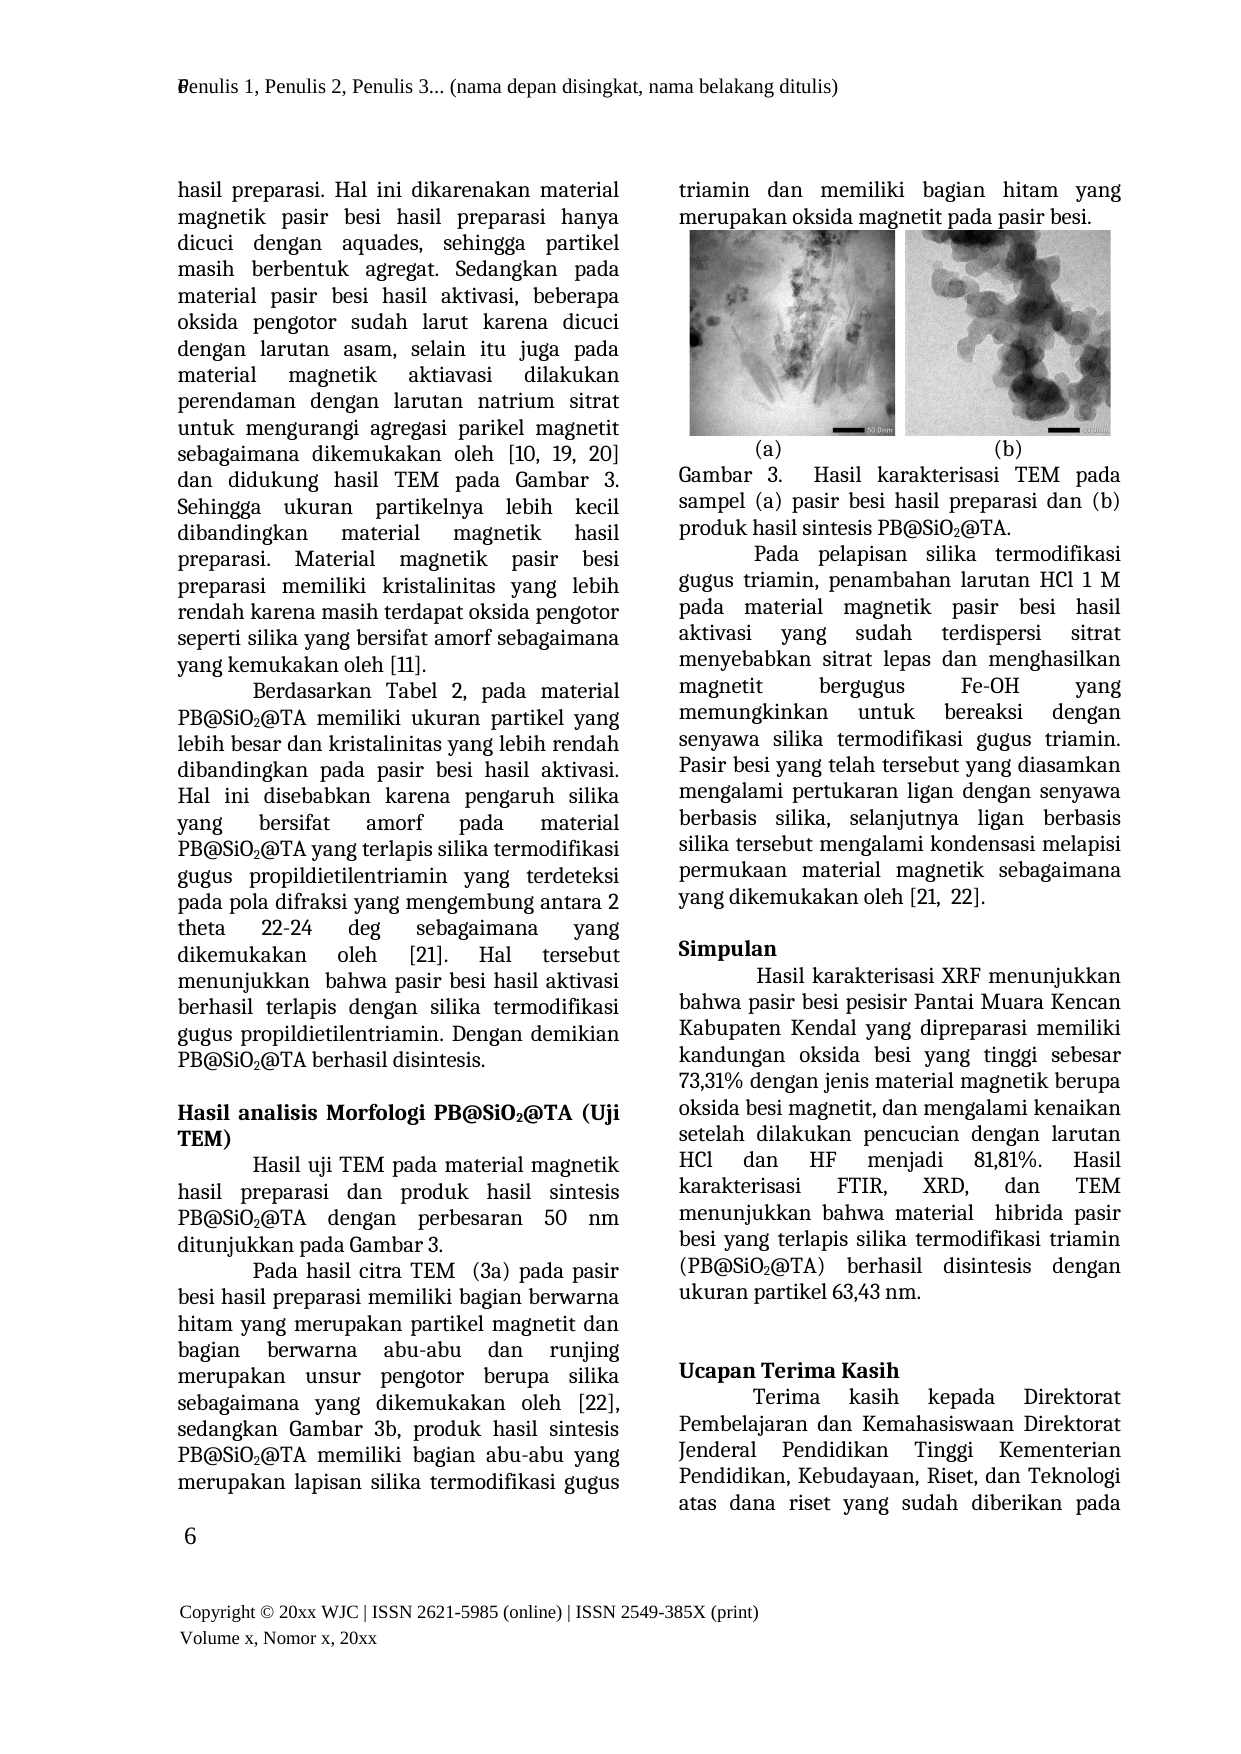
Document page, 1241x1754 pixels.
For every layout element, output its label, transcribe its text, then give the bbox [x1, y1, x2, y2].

text Hasil karakterisasi XRF menunjukkan bahwa pasir besi pesisir Pantai Muara Kencan Kabupaten Kendal yang dipreparasi memiliki kandungan oksida besi yang tinggi sebesar 73,31% dengan jenis material magnetik berupa oksida besi magnetit, dan mengalami kenaikan setelah dilakukan pencucian dengan larutan HCl dan HF menjadi 81,81%. Hasil karakterisasi FTIR, XRD, dan TEM menunjukkan bahwa material hibrida pasir besi yang terlapis silika termodifikasi triamin (PB@SiO2@TA) berhasil disintesis dengan ukuran partikel 63,43 nm. [679, 962, 1121, 1305]
subtitle Hasil analisis Morfologi PB@SiO2@TA (Uji TEM) [177, 1099, 620, 1152]
subtitle Berdasarkan Tabel 2, pada material PB@SiO2@TA memiliki ukuran partikel yang lebih besar dan kristalinitas yang lebih rendah dibandingkan pada pasir besi hasil aktivasi. Hal ini disebabkan karena pengaruh silika yang bersifat amorf pada material PB@SiO2@TA yang terlapis silika termodifikasi gugus propildietilentriamin yang terdeteksi pada pola difraksi yang mengembung antara 2 theta 22-24 deg sebagaimana yang dikemukakan oleh [21]. Hal tersebut menunjukkan bahwa pasir besi hasil aktivasi berhasil terlapis dengan silika termodifikasi gugus propildietilentriamin. Dengan demikian PB@SiO2@TA berhasil disintesis. [177, 678, 620, 1073]
subtitle Hasil uji TEM pada material magnetik hasil preparasi dan produk hasil sintesis PB@SiO2@TA dengan perbesaran 50 nm ditunjukkan pada Gambar 3. [177, 1152, 620, 1258]
subtitle Simpulan [679, 936, 1121, 962]
subtitle (a) (b) [679, 435, 1121, 462]
subtitle Pada hasil citra TEM (3a) pada pasir besi hasil preparasi memiliki bagian berwarna hitam yang merupakan partikel magnetit dan bagian berwarna abu-abu dan runjing merupakan unsur pengotor berupa silika sebagaimana yang dikemukakan oleh [22], sedangkan Gambar 3b, produk hasil sintesis PB@SiO2@TA memiliki bagian abu-abu yang merupakan lapisan silika termodifikasi gugus triamin dan memiliki bagian hitam yang merupakan oksida magnetit pada pasir besi. [177, 1258, 620, 1495]
subtitle Pada pelapisan silika termodifikasi gugus triamin, penambahan larutan HCl 1 M pada material magnetik pasir besi hasil aktivasi yang sudah terdispersi sitrat menyebabkan sitrat lepas dan menghasilkan magnetit bergugus Fe-OH yang memungkinkan untuk bereaksi dengan senyawa silika termodifikasi gugus triamin. Pasir besi yang telah tersebut yang diasamkan mengalami pertukaran ligan dengan senyawa berbasis silika, selanjutnya ligan berbasis silika tersebut mengalami kondensasi melapisi permukaan material magnetik sebagaimana yang dikemukakan oleh [21, 22]. [679, 541, 1121, 910]
picture [689, 230, 896, 436]
subtitle Ucapan Terima Kasih [679, 1358, 1121, 1384]
picture [905, 230, 1111, 436]
subtitle Gambar 3. Hasil karakterisasi TEM pada sampel (a) pasir besi hasil preparasi dan (b) produk hasil sintesis PB@SiO2@TA. [679, 462, 1121, 541]
